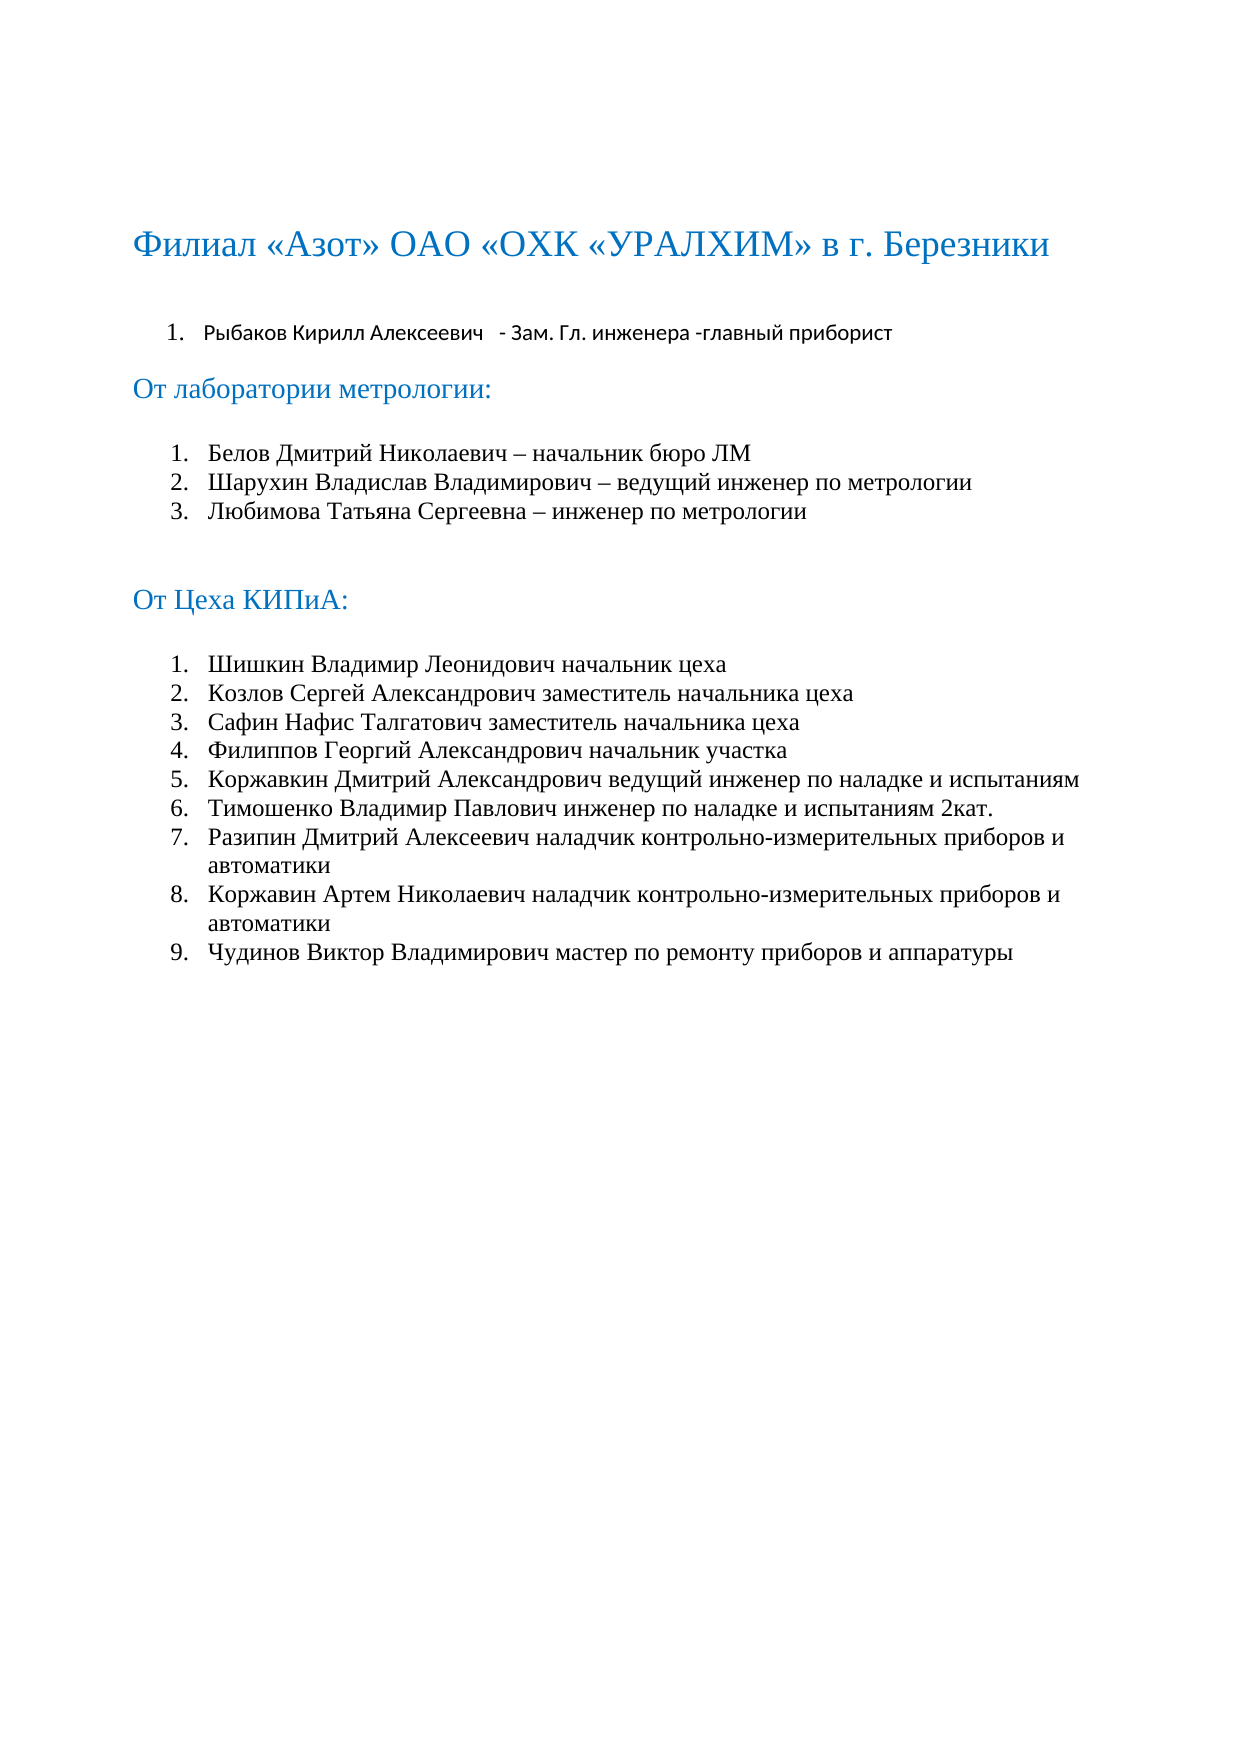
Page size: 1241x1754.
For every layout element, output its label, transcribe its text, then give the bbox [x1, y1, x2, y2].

list Любимова Татьяна Сергеевна – инженер по метрологии [170, 496, 1108, 525]
text Филиал «Азот» ОАО «ОХК «УРАЛХИМ» в г. Березники [133, 221, 1108, 264]
list Белов Дмитрий Николаевич – начальник бюро ЛМ [170, 438, 1108, 467]
list Сафин Нафис Талгатович заместитель начальника цеха [170, 707, 1108, 736]
text От Цеха КИПиА: [133, 582, 1108, 616]
list Рыбаков Кирилл Алексеевич - Зам. Гл. инженера -главный приборист [166, 317, 1113, 346]
list Филиппов Георгий Александрович начальник участка [170, 736, 1108, 764]
list Разипин Дмитрий Алексеевич наладчик контрольно-измерительных приборов и автоматики [170, 822, 1108, 879]
list Коржавкин Дмитрий Александрович ведущий инженер по наладке и испытаниям [170, 764, 1108, 793]
list Коржавин Артем Николаевич наладчик контрольно-измерительных приборов и автоматики [170, 879, 1108, 937]
list Чудинов Виктор Владимирович мастер по ремонту приборов и аппаратуры [170, 937, 1108, 966]
list Козлов Сергей Александрович заместитель начальника цеха [170, 678, 1108, 707]
list Тимошенко Владимир Павлович инженер по наладке и испытаниям 2кат. [170, 793, 1108, 822]
text От лаборатории метрологии: [133, 371, 1108, 405]
list Шишкин Владимир Леонидович начальник цеха [170, 649, 1108, 678]
list Шарухин Владислав Владимирович – ведущий инженер по метрологии [170, 467, 1108, 496]
